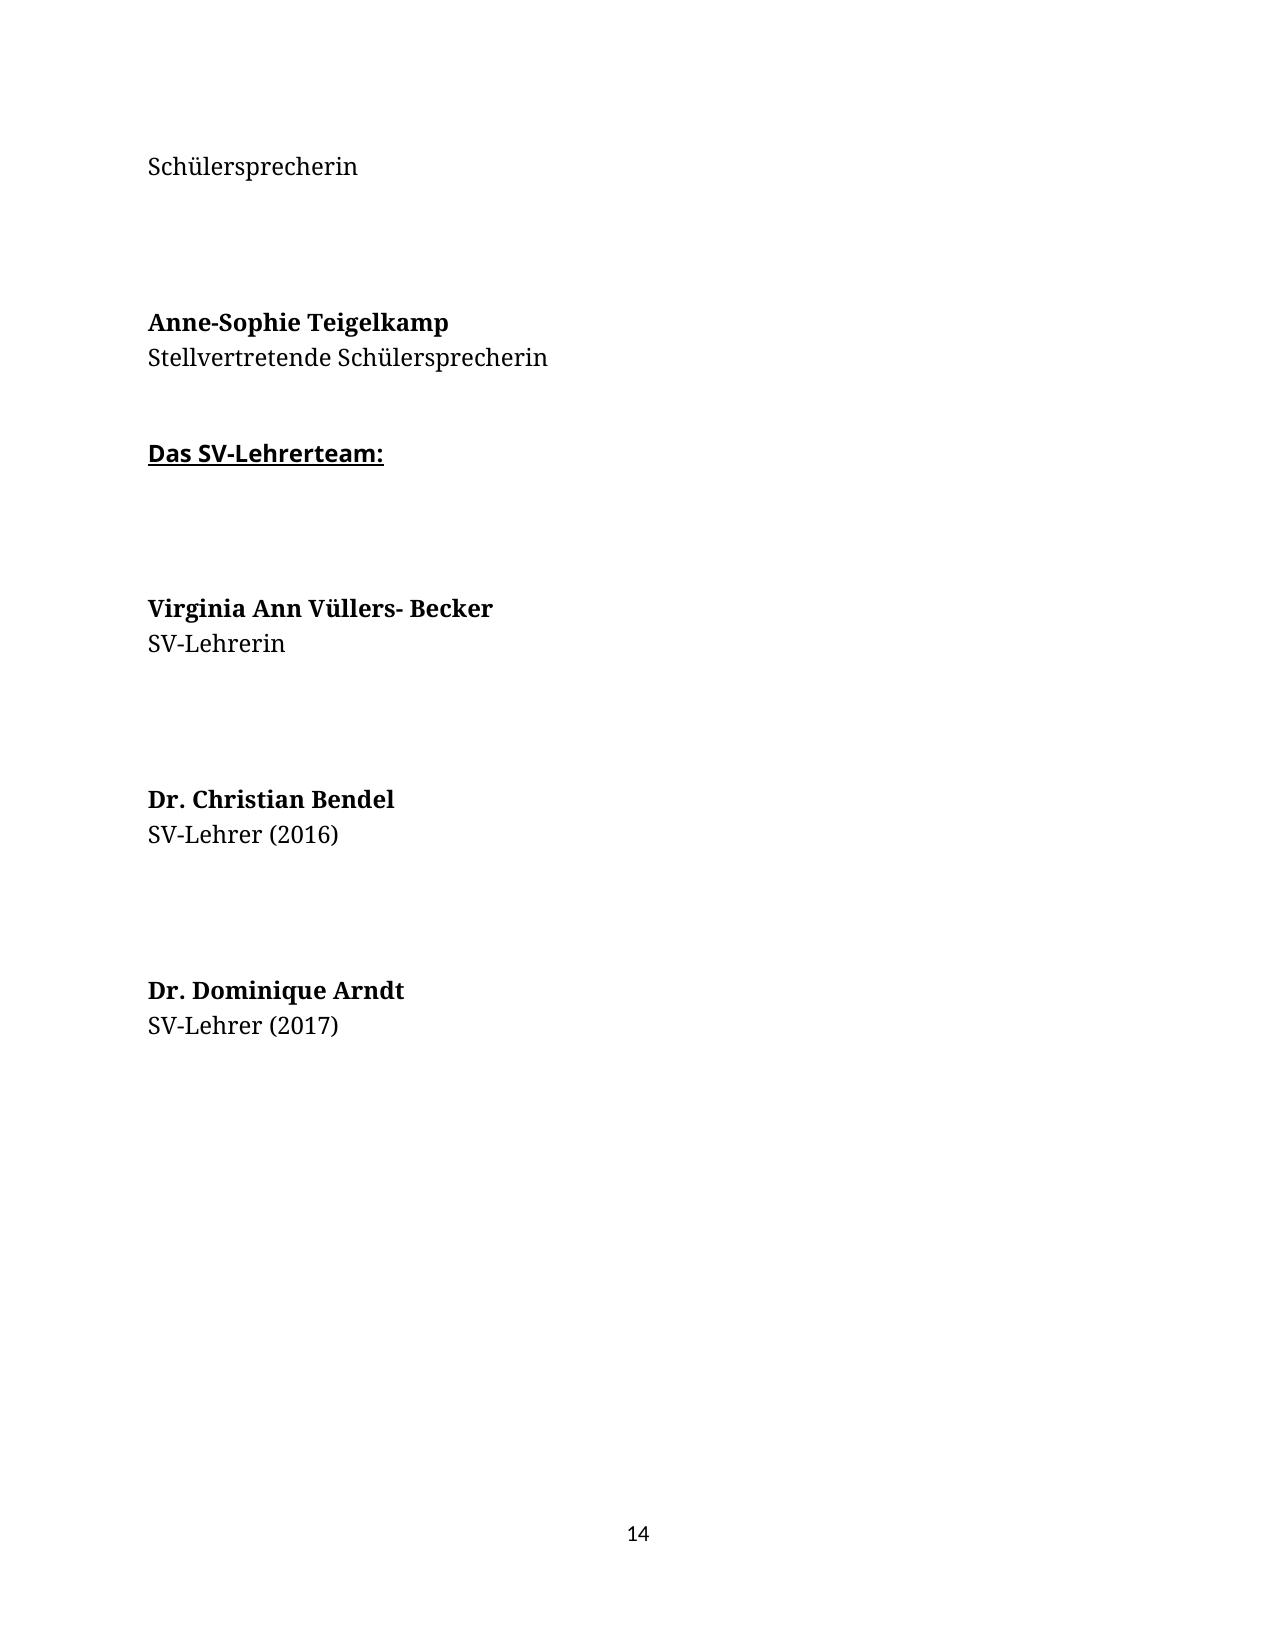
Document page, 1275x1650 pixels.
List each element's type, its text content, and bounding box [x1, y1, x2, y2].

text SV-Lehrer (2016) [148, 816, 1127, 851]
text Anne-Sophie Teigelkamp [148, 303, 1127, 338]
text SV-Lehrer (2017) [148, 1006, 1127, 1042]
text Schülersprecherin [148, 148, 1127, 183]
text Virginia Ann Vüllers- Becker [148, 589, 1127, 625]
text Das SV-Lehrerteam: [148, 434, 1127, 469]
text SV-Lehrerin [148, 625, 1127, 660]
text Dr. Christian Bendel [148, 780, 1127, 816]
text Dr. Dominique Arndt [148, 971, 1127, 1006]
text Stellvertretende Schülersprecherin [148, 338, 1127, 374]
